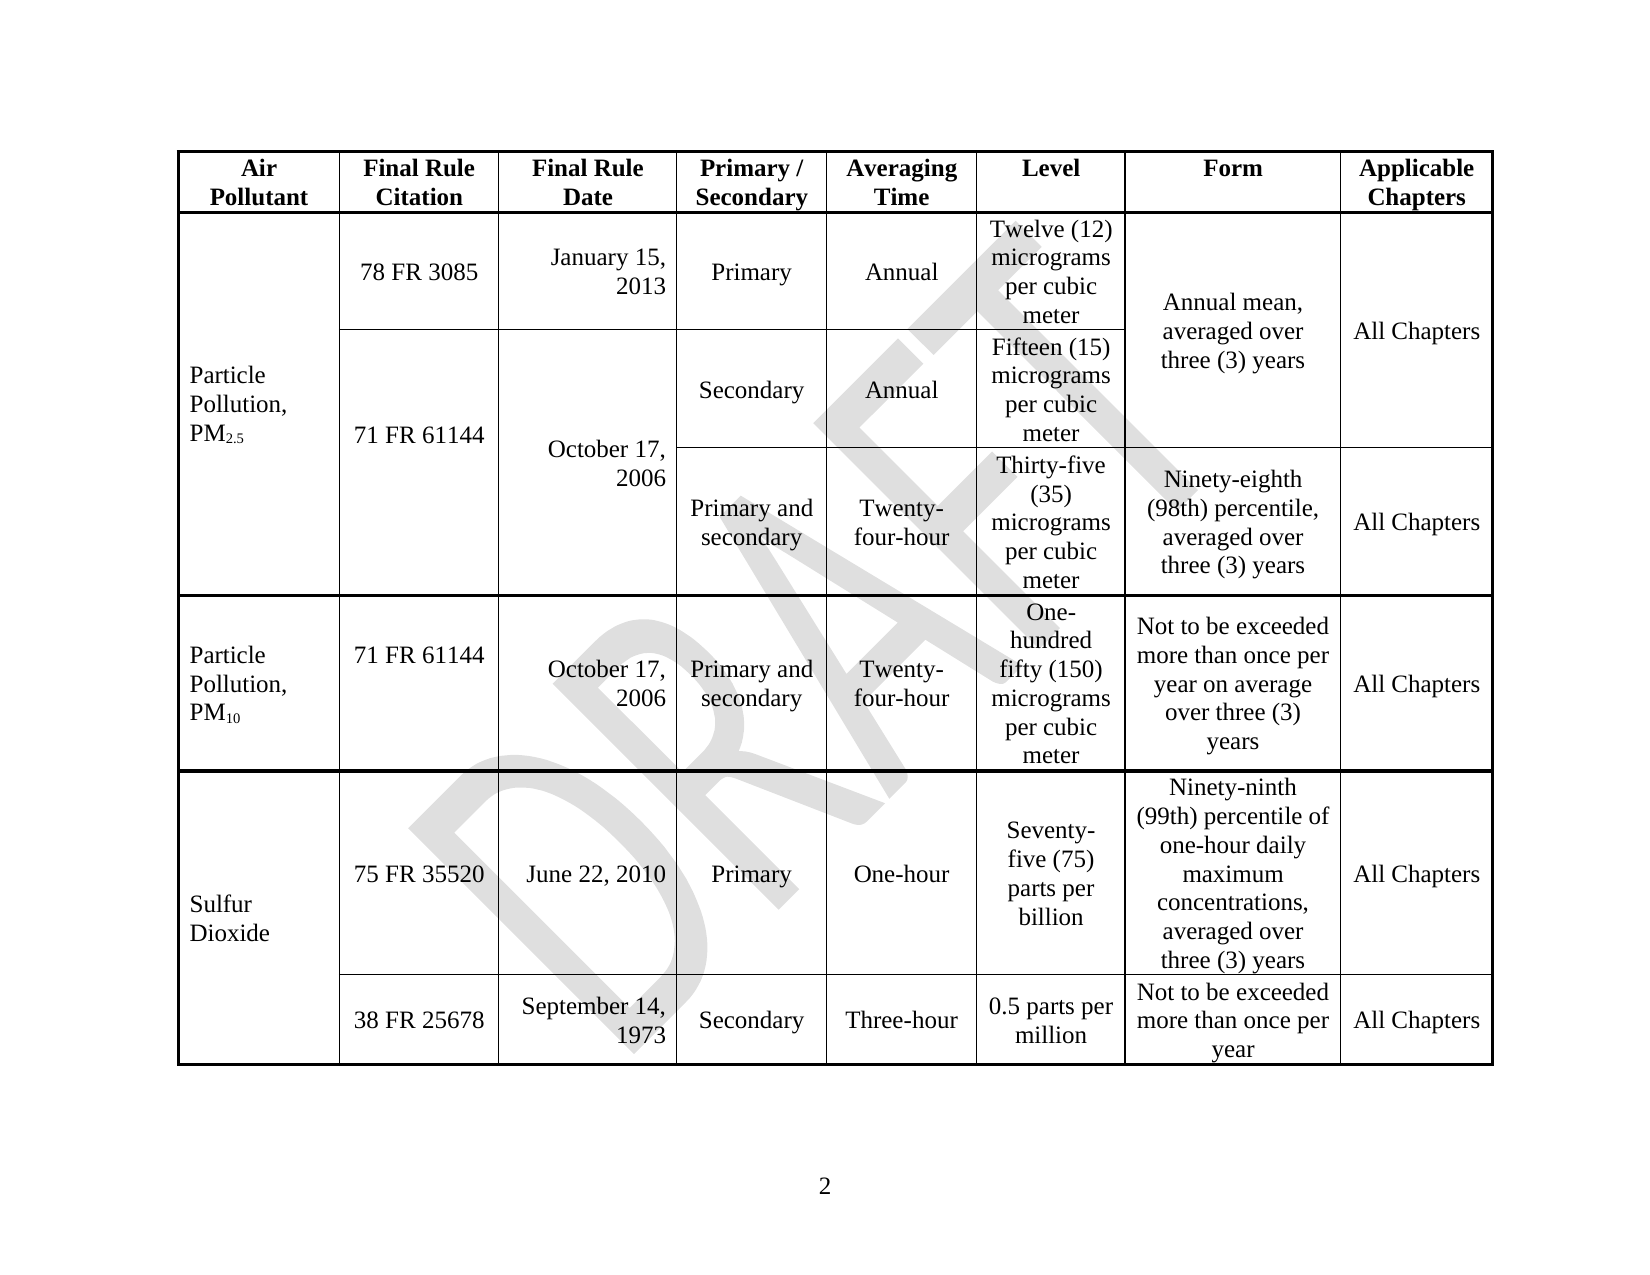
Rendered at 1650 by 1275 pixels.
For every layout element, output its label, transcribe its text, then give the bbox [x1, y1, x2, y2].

table_cell 0.5 parts per million [977, 975, 1124, 1063]
table_cell January 15, 2013 [499, 214, 676, 329]
table_cell 38 FR 25678 [340, 975, 498, 1063]
table_header Final Rule Date [499, 153, 676, 211]
table_cell Primary [677, 773, 826, 974]
table_cell Not to be exceeded more than once per year on average over three (3) years [1126, 597, 1340, 769]
table_header Final Rule Citation [340, 153, 498, 211]
table_cell Twelve (12) micrograms per cubic meter [977, 214, 1124, 329]
table_cell Fifteen (15) micrograms per cubic meter [977, 330, 1124, 447]
table_cell One-hour [827, 773, 976, 974]
table_cell All Chapters [1341, 448, 1491, 594]
table_cell Twenty-four-hour [827, 597, 976, 769]
table_cell All Chapters [1341, 214, 1491, 447]
table_cell 71 FR 61144 [340, 330, 498, 594]
table_cell 75 FR 35520 [340, 773, 498, 974]
table_cell Annual [827, 214, 976, 329]
table_header Air Pollutant [180, 153, 339, 211]
table_cell Primary and secondary [677, 597, 826, 769]
table_header Level [977, 153, 1124, 211]
table_cell All Chapters [1341, 773, 1491, 974]
table_cell June 22, 2010 [499, 773, 676, 974]
table_cell Three-hour [827, 975, 976, 1063]
table_cell One-hundred fifty (150) micrograms per cubic meter [977, 597, 1124, 769]
table_cell Sulfur Dioxide [180, 773, 339, 1063]
table_cell Particle Pollution, PM2.5 [180, 214, 339, 594]
table_header Primary / Secondary [677, 153, 826, 211]
table_header Applicable Chapters [1341, 153, 1491, 211]
table_cell October 17, 2006 [499, 330, 676, 594]
table_cell Secondary [677, 975, 826, 1063]
table_cell All Chapters [1341, 597, 1491, 769]
table_cell All Chapters [1341, 975, 1491, 1063]
table_cell Seventy-five (75) parts per billion [977, 773, 1124, 974]
table_cell Not to be exceeded more than once per year [1126, 975, 1340, 1063]
table_cell Primary and secondary [677, 448, 826, 594]
table_cell Particle Pollution, PM10 [180, 597, 339, 769]
table_header Averaging Time [827, 153, 976, 211]
table_cell Ninety-eighth (98th) percentile, averaged over three (3) years [1126, 448, 1340, 594]
table_cell October 17, 2006 [499, 597, 676, 769]
table_cell Secondary [677, 330, 826, 447]
table_cell 71 FR 61144 [340, 597, 498, 769]
table_cell Ninety-ninth (99th) percentile of one-hour daily maximum concentrations, averaged over three (3) years [1126, 773, 1340, 974]
table_cell Thirty-five (35) micrograms per cubic meter [977, 448, 1124, 594]
table_cell Twenty-four-hour [827, 448, 976, 594]
table_cell September 14, 1973 [499, 975, 676, 1063]
table_cell Annual mean, averaged over three (3) years [1126, 214, 1340, 447]
table_cell 78 FR 3085 [340, 214, 498, 329]
table_cell Primary [677, 214, 826, 329]
table_cell Annual [827, 330, 976, 447]
table_header Form [1126, 153, 1340, 211]
